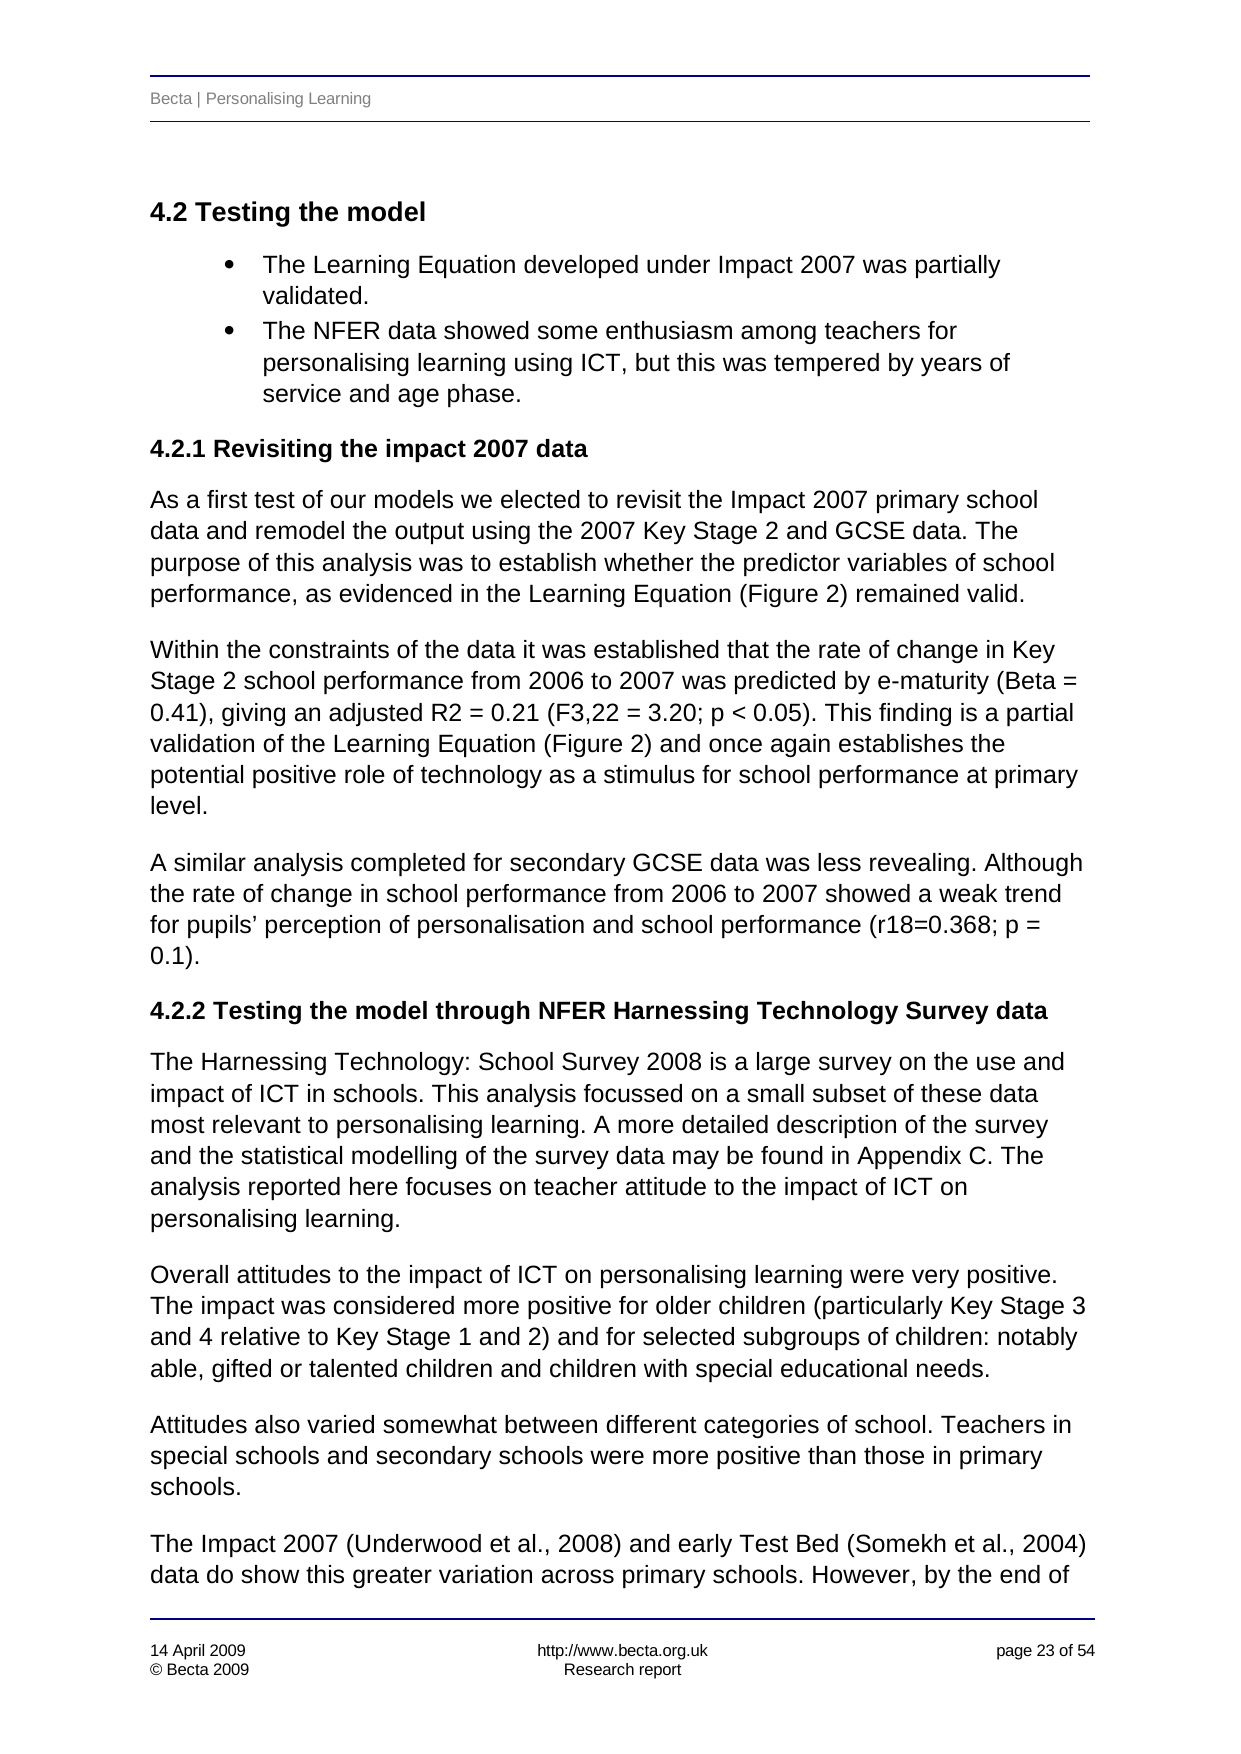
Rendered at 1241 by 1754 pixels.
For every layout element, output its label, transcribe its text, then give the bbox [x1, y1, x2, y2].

text As a first test of our models we elected to revisit the Impact 2007 primary school data and remodel the output using the 2007 Key Stage 2 and GCSE data. The purpose of this analysis was to establish whether the predictor variables of school performance, as evidenced in the Learning Equation (Figure 2) remained valid. [150, 483, 1090, 608]
text Within the constraints of the data it was established that the rate of change in Key Stage 2 school performance from 2006 to 2007 was predicted by e-maturity (Beta = 0.41), giving an adjusted R2 = 0.21 (F3,22 = 3.20; p < 0.05). This finding is a partial validation of the Learning Equation (Figure 2) and once again establishes the potential positive role of technology as a stimulus for school performance at primary level. [150, 633, 1090, 821]
subtitle 4.2.1 Revisiting the impact 2007 data [150, 433, 1090, 463]
text The NFER data showed some enthusiasm among teachers for personalising learning using ICT, but this was tempered by years of service and age phase. [225, 315, 1090, 408]
text Overall attitudes to the impact of ICT on personalising learning were very positive. The impact was considered more positive for older children (particularly Key Stage 3 and 4 relative to Key Stage 1 and 2) and for selected subgroups of children: notably able, gifted or talented children and children with special educational needs. [150, 1258, 1090, 1383]
text A similar analysis completed for secondary GCSE data was less revealing. Although the rate of change in school performance from 2006 to 2007 showed a weak trend for pupils’ perception of personalisation and school performance (r18=0.368; p = 0.1). [150, 846, 1090, 971]
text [150, 1527, 1090, 1589]
text The Learning Equation developed under Impact 2007 was partially validated. [225, 248, 1090, 311]
subtitle 4.2 Testing the model [150, 196, 1090, 227]
text Attitudes also varied somewhat between different categories of school. Teachers in special schools and secondary schools were more positive than those in primary schools. [150, 1408, 1090, 1502]
subtitle 4.2.2 Testing the model through NFER Harnessing Technology Survey data [150, 996, 1090, 1025]
text The Harnessing Technology: School Survey 2008 is a large survey on the use and impact of ICT in schools. This analysis focussed on a small subset of these data most relevant to personalising learning. A more detailed description of the survey and the statistical modelling of the survey data may be found in Appendix C. The analysis reported here focuses on teacher attitude to the impact of ICT on personalising learning. [150, 1046, 1090, 1233]
